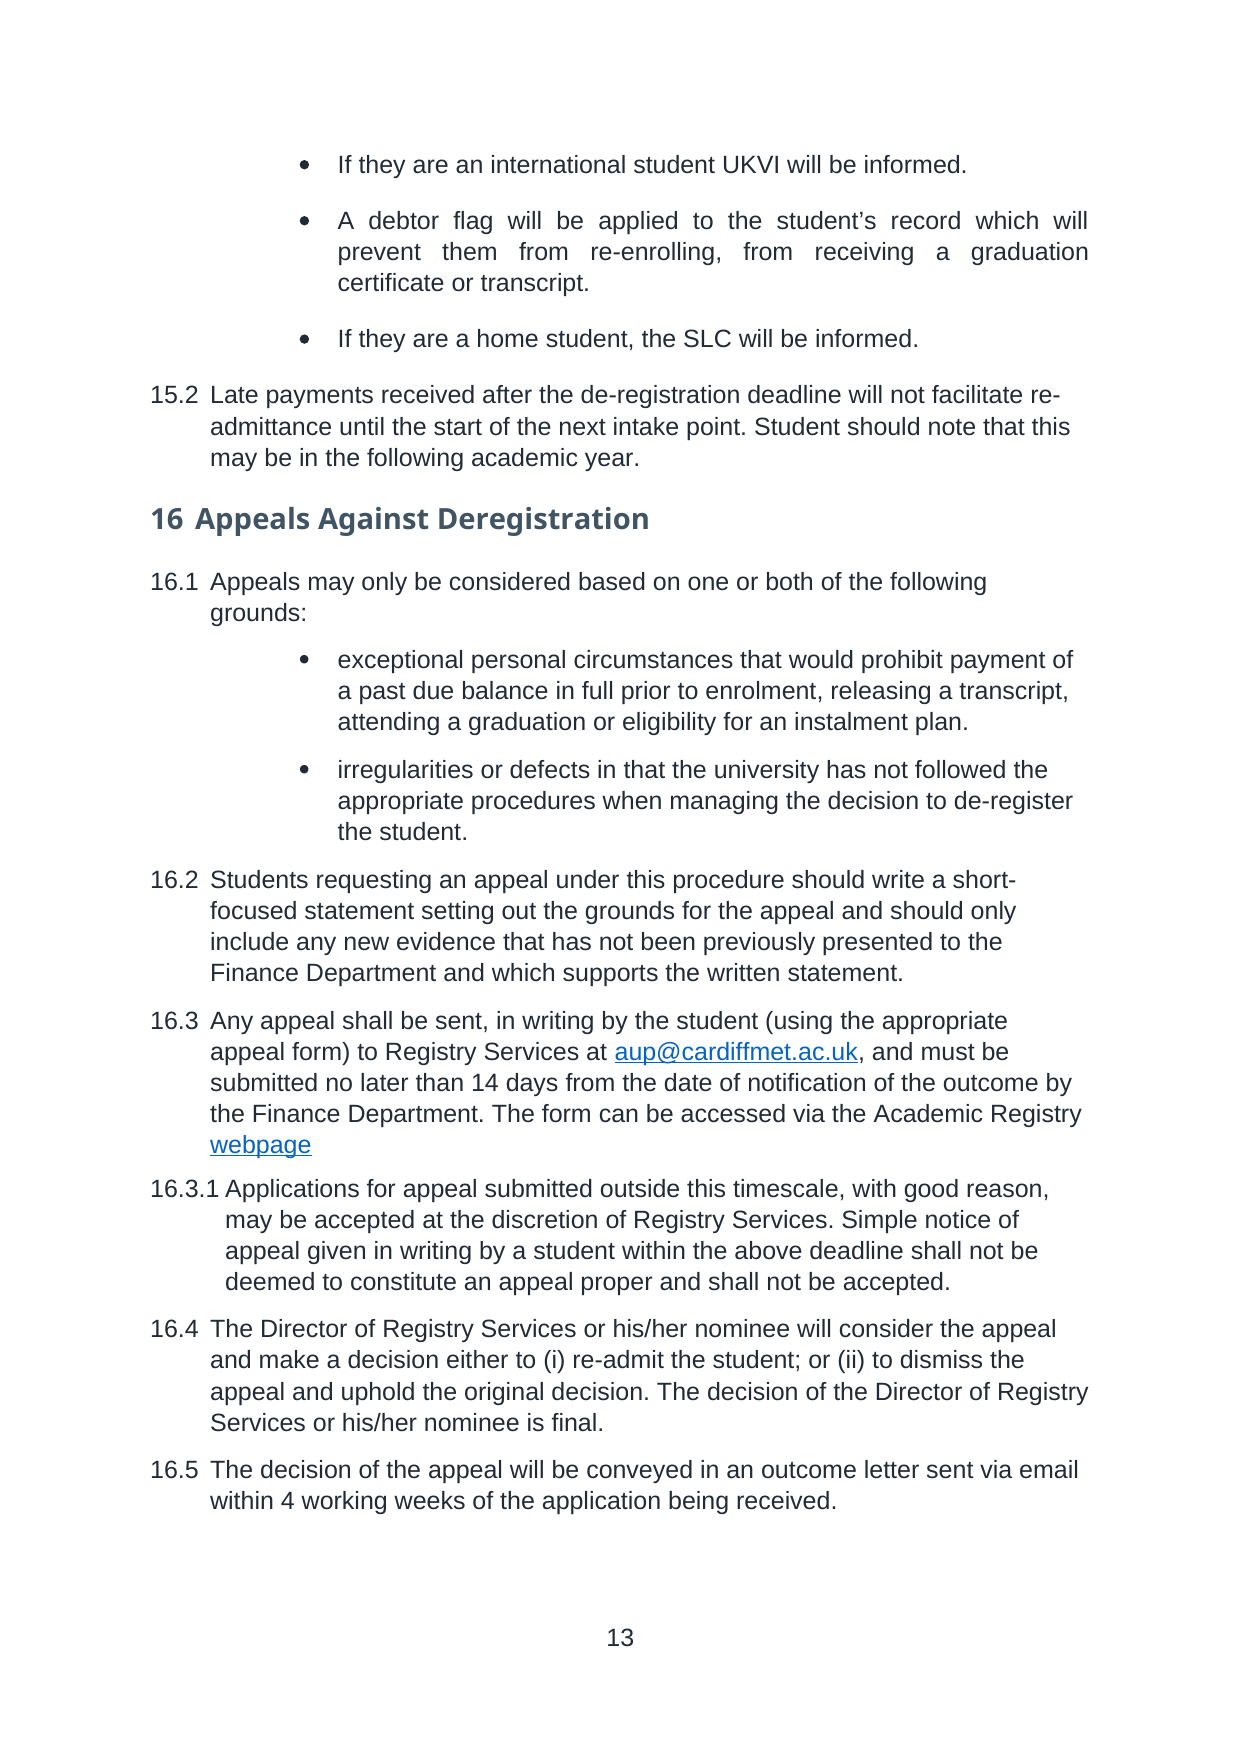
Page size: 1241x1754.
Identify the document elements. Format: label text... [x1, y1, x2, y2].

subtitle Appeals may only be considered based on one or both of the following grounds: [150, 566, 1090, 626]
subtitle Students requesting an appeal under this procedure should write a short-focused statement setting out the grounds for the appeal and should only include any new evidence that has not been previously presented to the Finance Department and which supports the written statement. [150, 865, 1090, 987]
subtitle Any appeal shall be sent, in writing by the student (using the appropriate appeal form) to Registry Services at aup@cardiffmet.ac.uk, and must be submitted no later than 14 days from the date of notification of the outcome by the Finance Department. The form can be accessed via the Academic Registry webpage [150, 1006, 1090, 1159]
subtitle Late payments received after the de-registration deadline will not facilitate re-admittance until the start of the next intake point. Student should note that this may be in the following academic year. [150, 381, 1090, 471]
subtitle exceptional personal circumstances that would prohibit payment of a past due balance in full prior to enrolment, releasing a transcript, attending a graduation or eligibility for an instalment plan. [300, 645, 1090, 736]
subtitle Applications for appeal submitted outside this timescale, with good reason, may be accepted at the discretion of Registry Services. Simple notice of appeal given in writing by a student within the above deadline shall not be deemed to constitute an appeal proper and shall not be accepted. [150, 1173, 1090, 1295]
subtitle Appeals Against Deregistration [150, 499, 1090, 538]
subtitle If they are a home student, the SLC will be informed. [300, 324, 1090, 353]
subtitle A debtor flag will be applied to the student’s record which will prevent them from re-enrolling, from receiving a graduation certificate or transcript. [300, 206, 1090, 297]
subtitle The decision of the appeal will be conveyed in an outcome letter sent via email within 4 working weeks of the application being received. [150, 1455, 1090, 1515]
subtitle irregularities or defects in that the university has not followed the appropriate procedures when managing the decision to de-register the student. [300, 755, 1090, 846]
subtitle If they are an international student UKVI will be informed. [300, 150, 1090, 179]
subtitle The Director of Registry Services or his/her nominee will consider the appeal and make a decision either to (i) re-admit the student; or (ii) to dismiss the appeal and uphold the original decision. The decision of the Director of Registry Services or his/her nominee is final. [150, 1314, 1090, 1436]
